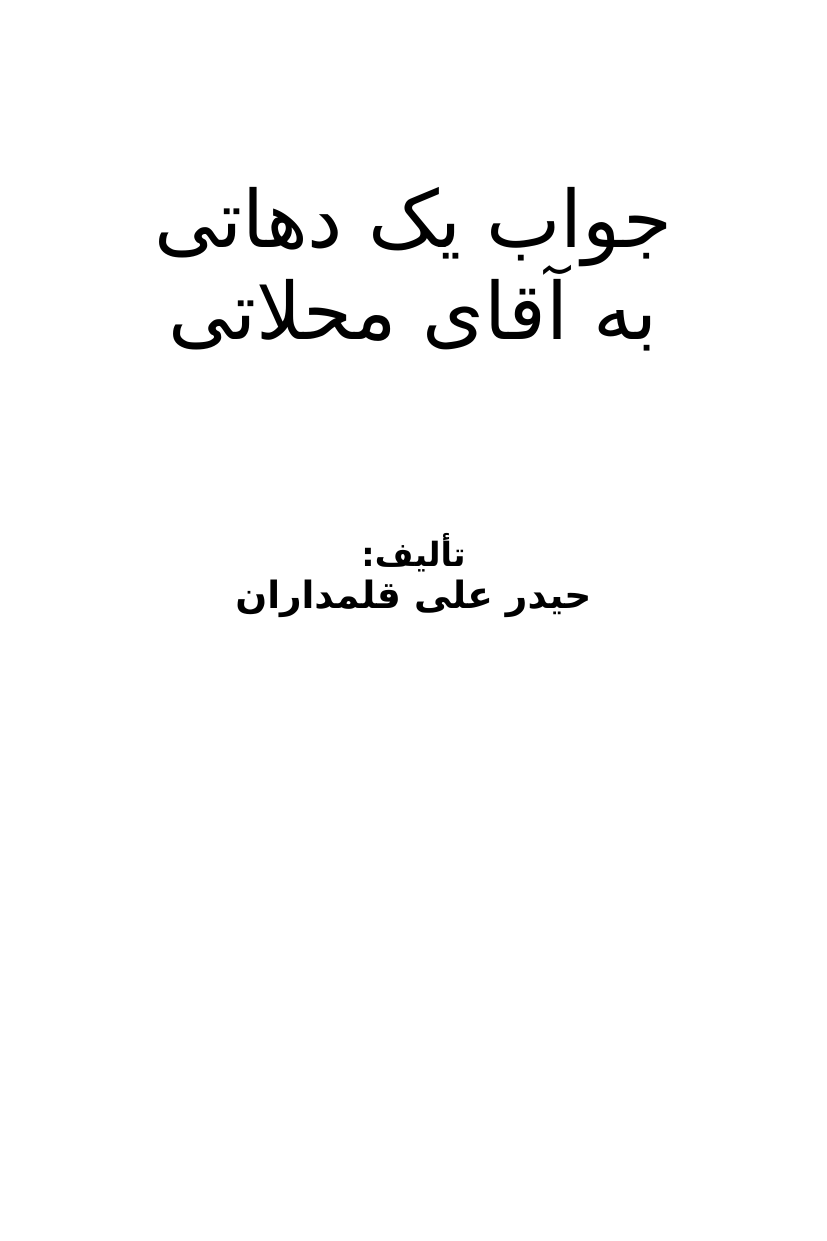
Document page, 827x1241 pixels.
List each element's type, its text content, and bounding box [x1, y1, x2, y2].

text به آقای محلاتی [89, 266, 738, 358]
text جواب یک دهاتی [89, 173, 738, 266]
text تألیف: [89, 535, 738, 574]
text حیدر علی قلمداران [89, 574, 738, 618]
